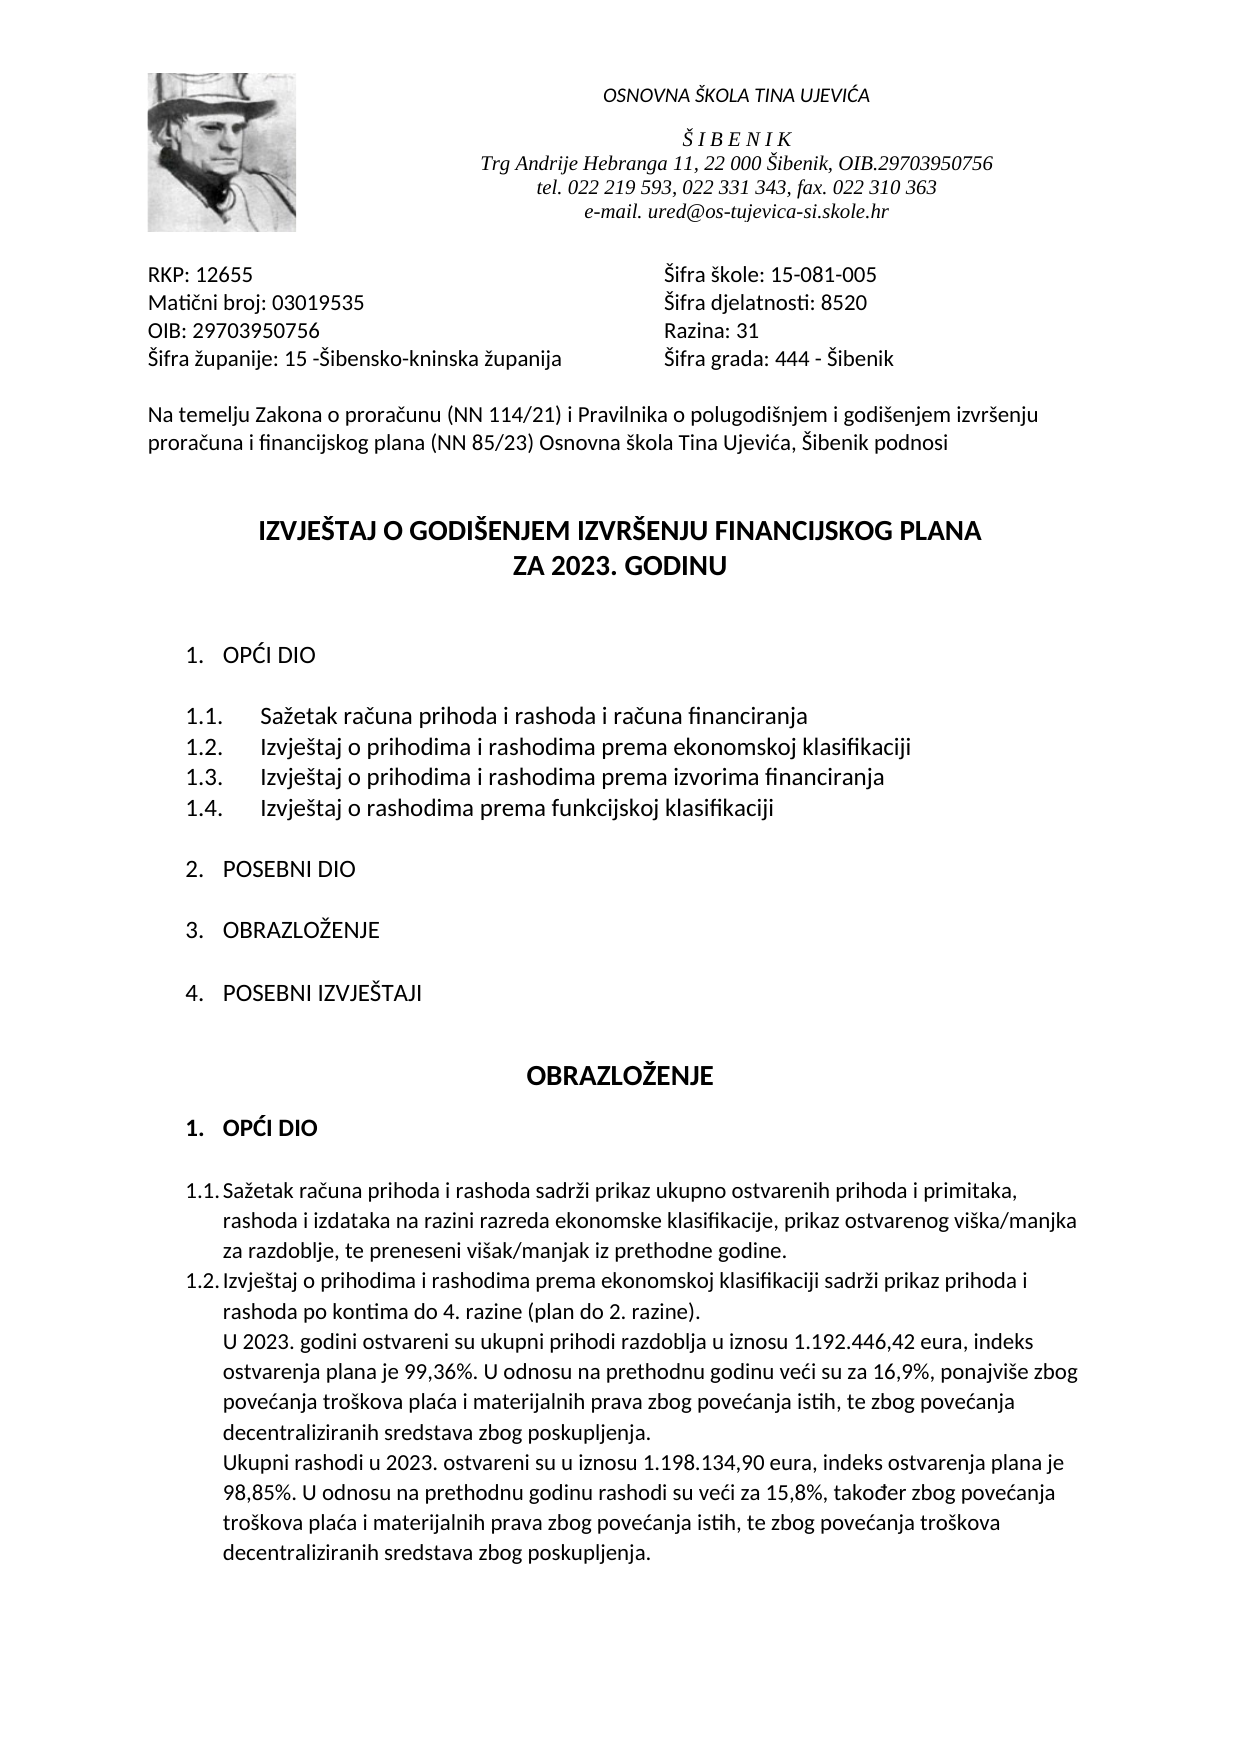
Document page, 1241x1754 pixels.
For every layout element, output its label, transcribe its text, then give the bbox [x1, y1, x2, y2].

list Sažetak računa prihoda i rashoda i računa financiranja [185, 700, 1093, 731]
list POSEBNI DIO [185, 853, 1093, 883]
list Izvještaj o prihodima i rashodima prema ekonomskoj klasifikaciji sadrži prikaz prihoda i rashoda po kontima do 4. razine (plan do 2. razine). [185, 1267, 1093, 1325]
list Sažetak računa prihoda i rashoda sadrži prikaz ukupno ostvarenih prihoda i primitaka, rashoda i izdataka na razini razreda ekonomske klasifikacije, prikaz ostvarenog viška/manjka za razdoblje, te preneseni višak/manjak iz prethodne godine. [185, 1176, 1093, 1264]
text ZA 2023. GODINU [148, 547, 1093, 583]
text IZVJEŠTAJ O GODIŠENJEM IZVRŠENJU FINANCIJSKOG PLANA [148, 512, 1093, 547]
text OIB: 29703950756 Razina: 31 [148, 316, 1093, 344]
list Izvještaj o prihodima i rashodima prema ekonomskoj klasifikaciji [185, 731, 1093, 761]
text Na temelju Zakona o proračunu (NN 114/21) i Pravilnika o polugodišnjem i godišenjem izvršenju proračuna i financijskog plana (NN 85/23) Osnovna škola Tina Ujevića, Šibenik podnosi [148, 400, 1093, 456]
picture [147, 73, 297, 232]
list U 2023. godini ostvareni su ukupni prihodi razdoblja u iznosu 1.192.446,42 eura, indeks ostvarenja plana je 99,36%. U odnosu na prethodnu godinu veći su za 16,9%, ponajviše zbog povećanja troškova plaća i materijalnih prava zbog povećanja istih, te zbog povećanja decentraliziranih sredstava zbog poskupljenja. [223, 1327, 1093, 1446]
list OBRAZLOŽENJE [185, 914, 1093, 944]
list POSEBNI IZVJEŠTAJI [185, 977, 1093, 1008]
list Ukupni rashodi u 2023. ostvareni su u iznosu 1.198.134,90 eura, indeks ostvarenja plana je 98,85%. U odnosu na prethodnu godinu rashodi su veći za 15,8%, također zbog povećanja troškova plaća i materijalnih prava zbog povećanja istih, te zbog povećanja troškova decentraliziranih sredstava zbog poskupljenja. [223, 1448, 1093, 1566]
list OPĆI DIO [185, 639, 1093, 670]
text RKP: 12655 Šifra škole: 15-081-005 [148, 260, 1093, 288]
text OBRAZLOŽENJE [148, 1057, 1093, 1093]
text Šifra županije: 15 -Šibensko-kninska županija Šifra grada: 444 - Šibenik [148, 344, 1093, 372]
list Izvještaj o prihodima i rashodima prema izvorima financiranja [185, 761, 1093, 792]
list OPĆI DIO [185, 1112, 1093, 1143]
text Matični broj: 03019535 Šifra djelatnosti: 8520 [148, 288, 1093, 316]
list Izvještaj o rashodima prema funkcijskoj klasifikaciji [185, 792, 1093, 822]
